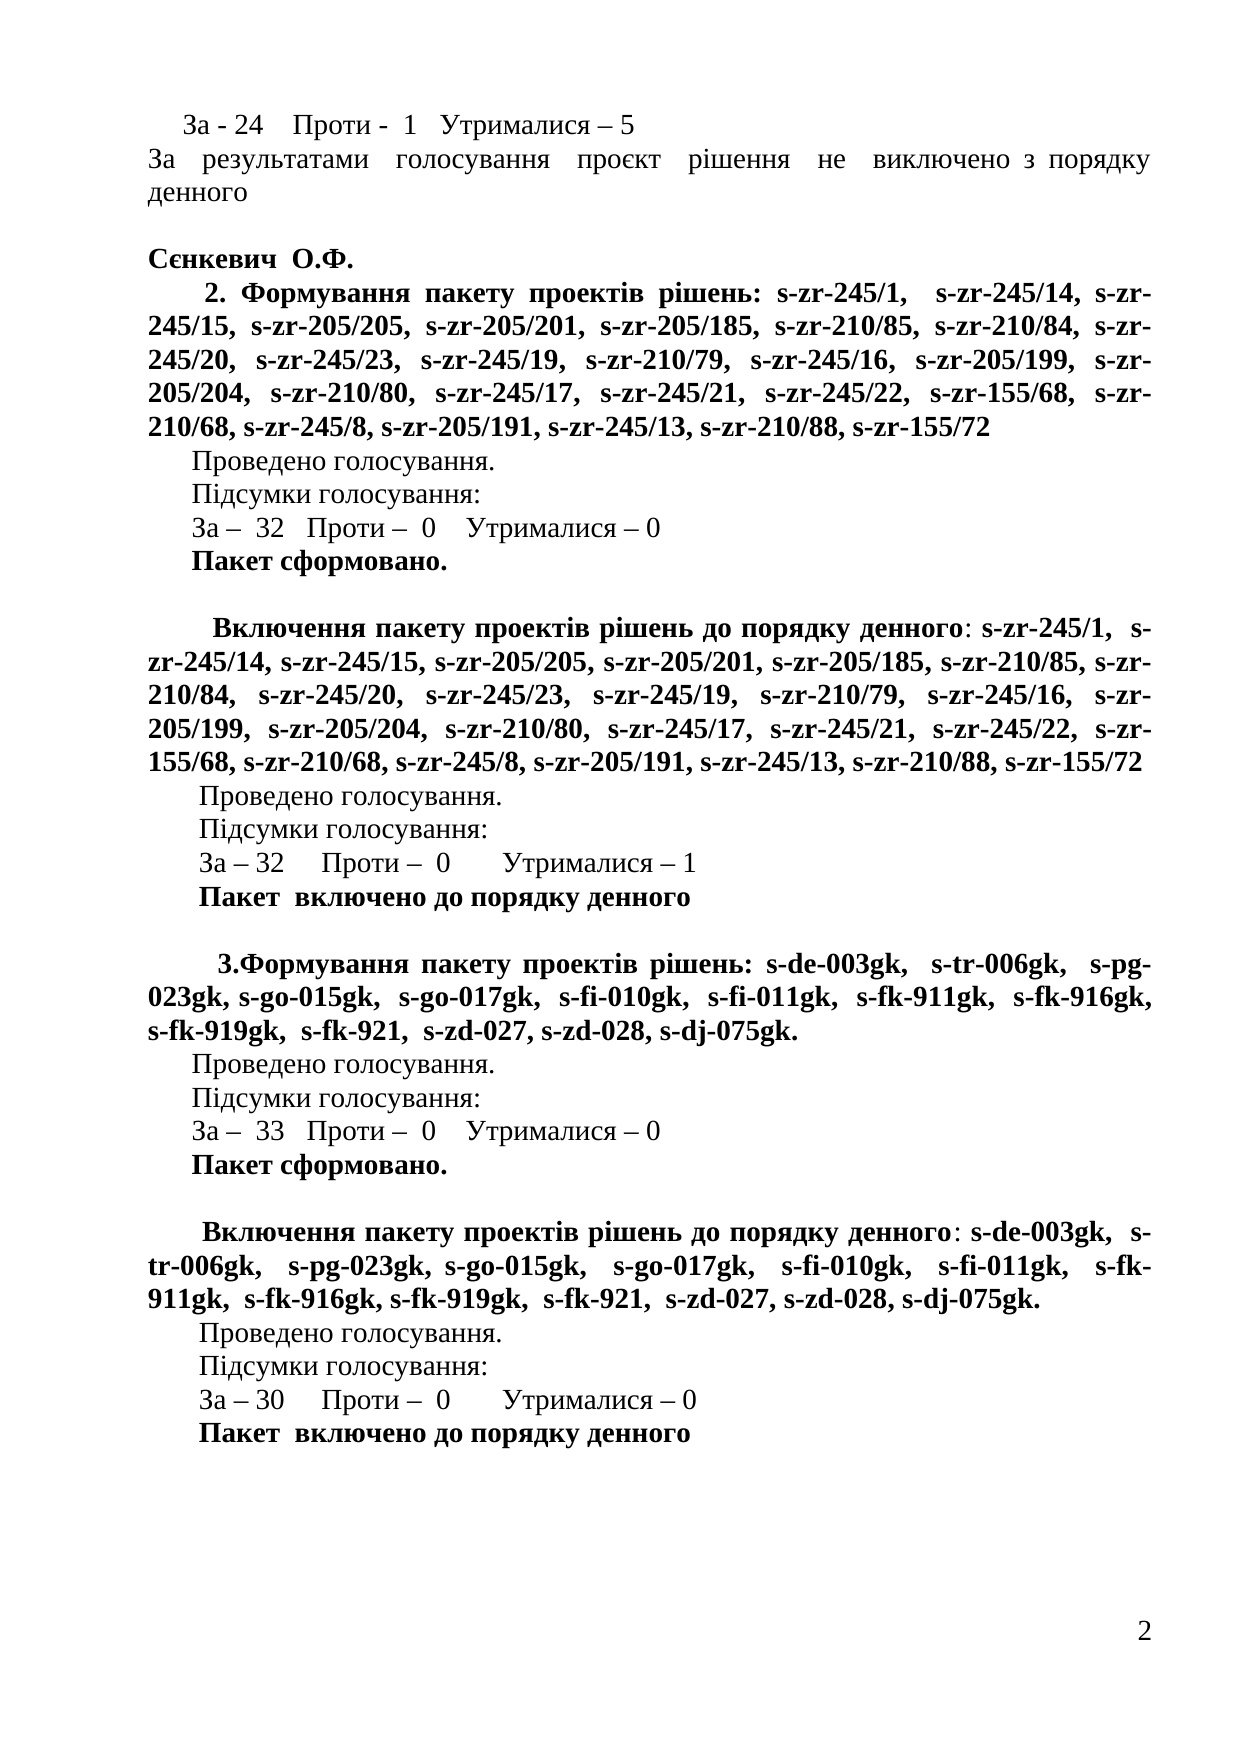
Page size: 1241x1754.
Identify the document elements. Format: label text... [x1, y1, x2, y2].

text За - 24 Проти - 1 Утрималися – 5 [0, 107, 1152, 141]
text 3.Формування пакету проектів рішень: s-de-003gk, s-tr-006gk, s-pg-023gk, s-go-015gk, s-go-017gk, s-fi-010gk, s-fi-011gk, s-fk-911gk, s-fk-916gk, s-fk-919gk, s-fk-921, s-zd-027, s-zd-028, s-dj-075gk. [148, 946, 1152, 1046]
text Включення пакету проектів рішень до порядку денного: s-de-003gk, s-tr-006gk, s-pg-023gk, s-go-015gk, s-go-017gk, s-fi-010gk, s-fi-011gk, s-fk-911gk, s-fk-916gk, s-fk-919gk, s-fk-921, s-zd-027, s-zd-028, s-dj-075gk. [148, 1214, 1152, 1315]
text За – 33 Проти – 0 Утрималися – 0 [148, 1113, 1152, 1147]
text Пакет сформовано. [148, 543, 1152, 577]
text Підсумки голосування: [148, 1080, 1152, 1113]
text Включення пакету проектів рішень до порядку денного: s-zr-245/1, s-zr-245/14, s-zr-245/15, s-zr-205/205, s-zr-205/201, s-zr-205/185, s-zr-210/85, s-zr-210/84, s-zr-245/20, s-zr-245/23, s-zr-245/19, s-zr-210/79, s-zr-245/16, s-zr-205/199, s-zr-205/204, s-zr-210/80, s-zr-245/17, s-zr-245/21, s-zr-245/22, s-zr-155/68, s-zr-210/68, s-zr-245/8, s-zr-205/191, s-zr-245/13, s-zr-210/88, s-zr-155/72 [148, 610, 1152, 778]
text Проведено голосування. [148, 1046, 1152, 1080]
text Сєнкевич О.Ф. [148, 241, 1152, 275]
text Проведено голосування. [148, 443, 1152, 476]
text Підсумки голосування: [148, 812, 1152, 845]
text Підсумки голосування: [148, 1348, 1152, 1382]
text Пакет сформовано. [148, 1147, 1152, 1181]
text За – 32 Проти – 0 Утрималися – 1 [148, 845, 1152, 879]
text 2. Формування пакету проектів рішень: s-zr-245/1, s-zr-245/14, s-zr-245/15, s-zr-205/205, s-zr-205/201, s-zr-205/185, s-zr-210/85, s-zr-210/84, s-zr-245/20, s-zr-245/23, s-zr-245/19, s-zr-210/79, s-zr-245/16, s-zr-205/199, s-zr-205/204, s-zr-210/80, s-zr-245/17, s-zr-245/21, s-zr-245/22, s-zr-155/68, s-zr-210/68, s-zr-245/8, s-zr-205/191, s-zr-245/13, s-zr-210/88, s-zr-155/72 [148, 275, 1152, 443]
text За – 30 Проти – 0 Утрималися – 0 [148, 1382, 1152, 1415]
text Підсумки голосування: [148, 476, 1152, 510]
text За – 32 Проти – 0 Утрималися – 0 [148, 510, 1152, 543]
text Пакет включено до порядку денного [148, 879, 1152, 912]
text Проведено голосування. [148, 1315, 1152, 1348]
text Пакет включено до порядку денного [148, 1415, 1152, 1449]
text Проведено голосування. [148, 778, 1152, 812]
text За результатами голосування проєкт рішення не виключено з порядку денного [148, 141, 1152, 208]
